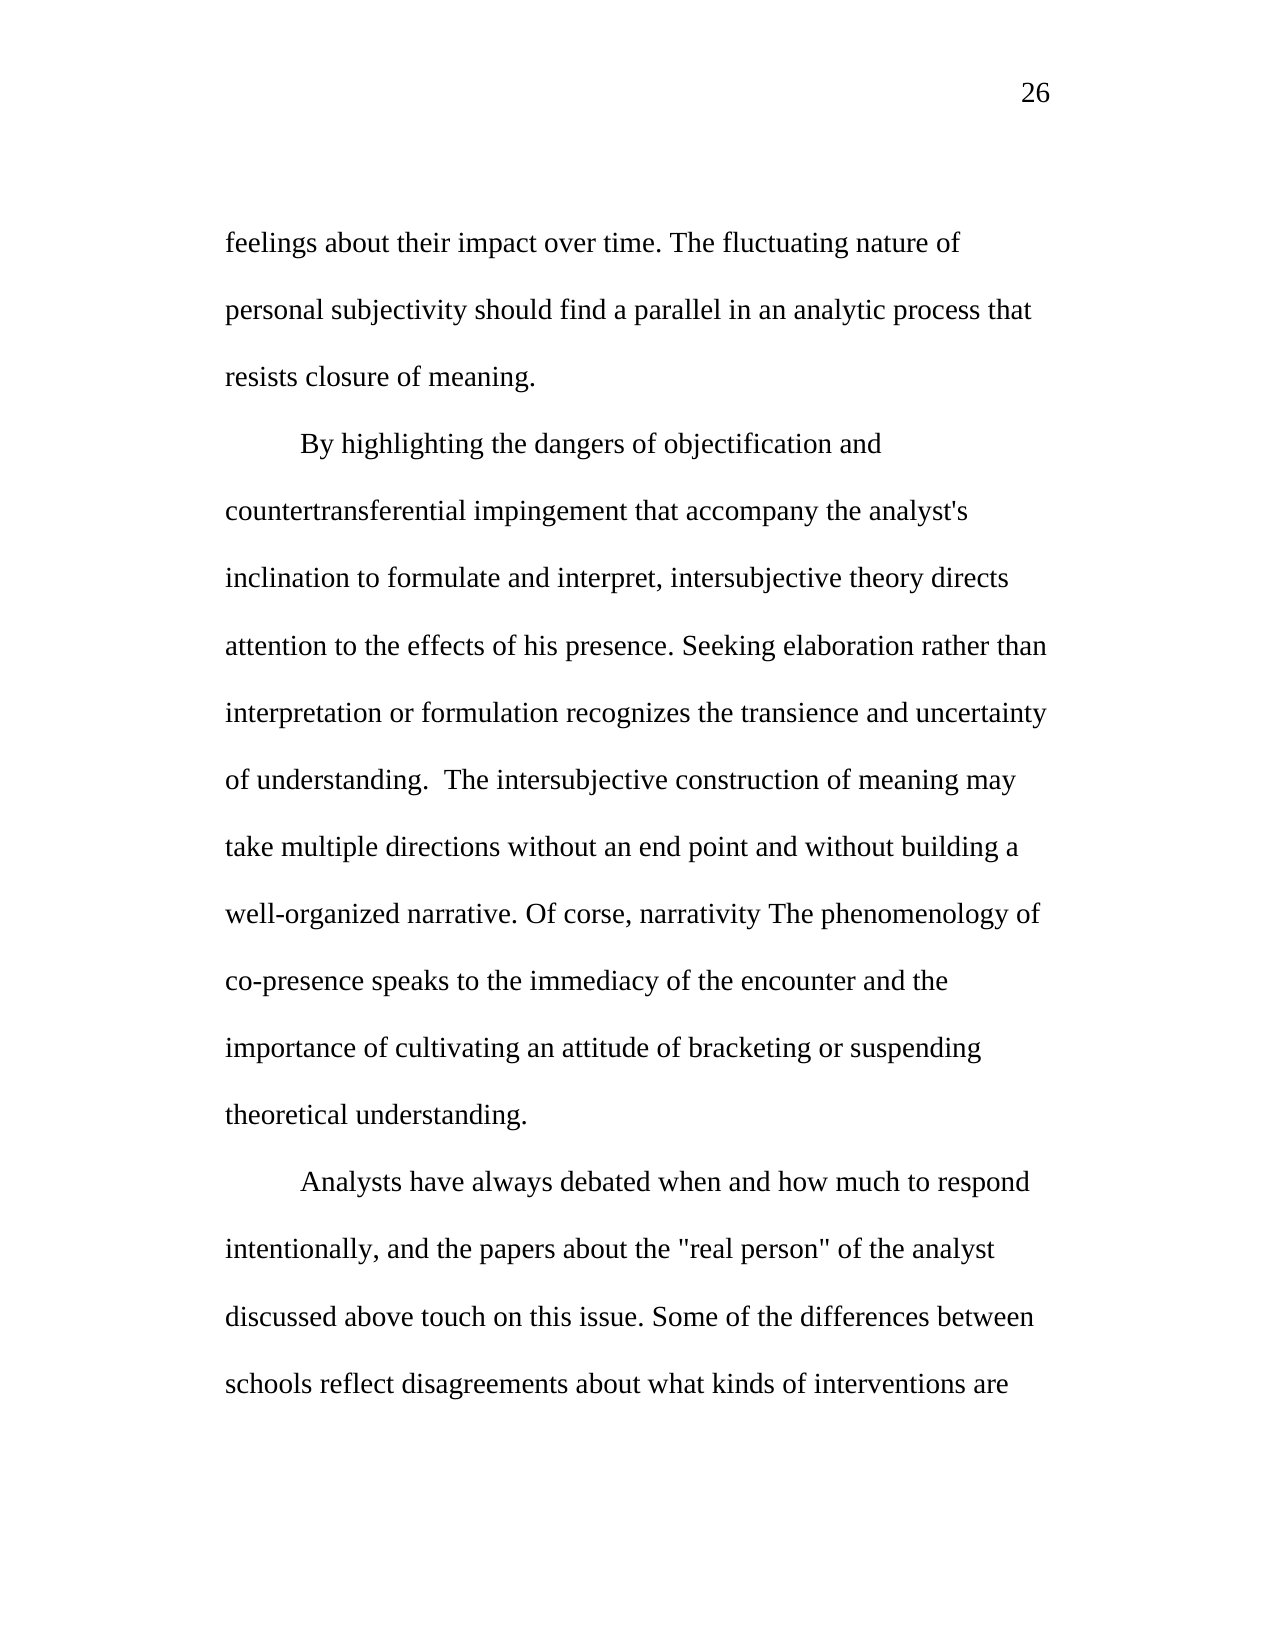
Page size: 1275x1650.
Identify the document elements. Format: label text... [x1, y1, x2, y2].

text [225, 1164, 1050, 1399]
text By highlighting the dangers of objectification and countertransferential impingement that accompany the analyst's inclination to formulate and interpret, intersubjective theory directs attention to the effects of his presence. Seeking elaboration rather than interpretation or formulation recognizes the transience and uncertainty of understanding. The intersubjective construction of meaning may take multiple directions without an end point and without building a well-organized narrative. Of corse, narrativity The phenomenology of co-presence speaks to the immediacy of the encounter and the importance of cultivating an attitude of bracketing or suspending theoretical understanding. [225, 426, 1050, 1131]
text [225, 225, 1050, 393]
